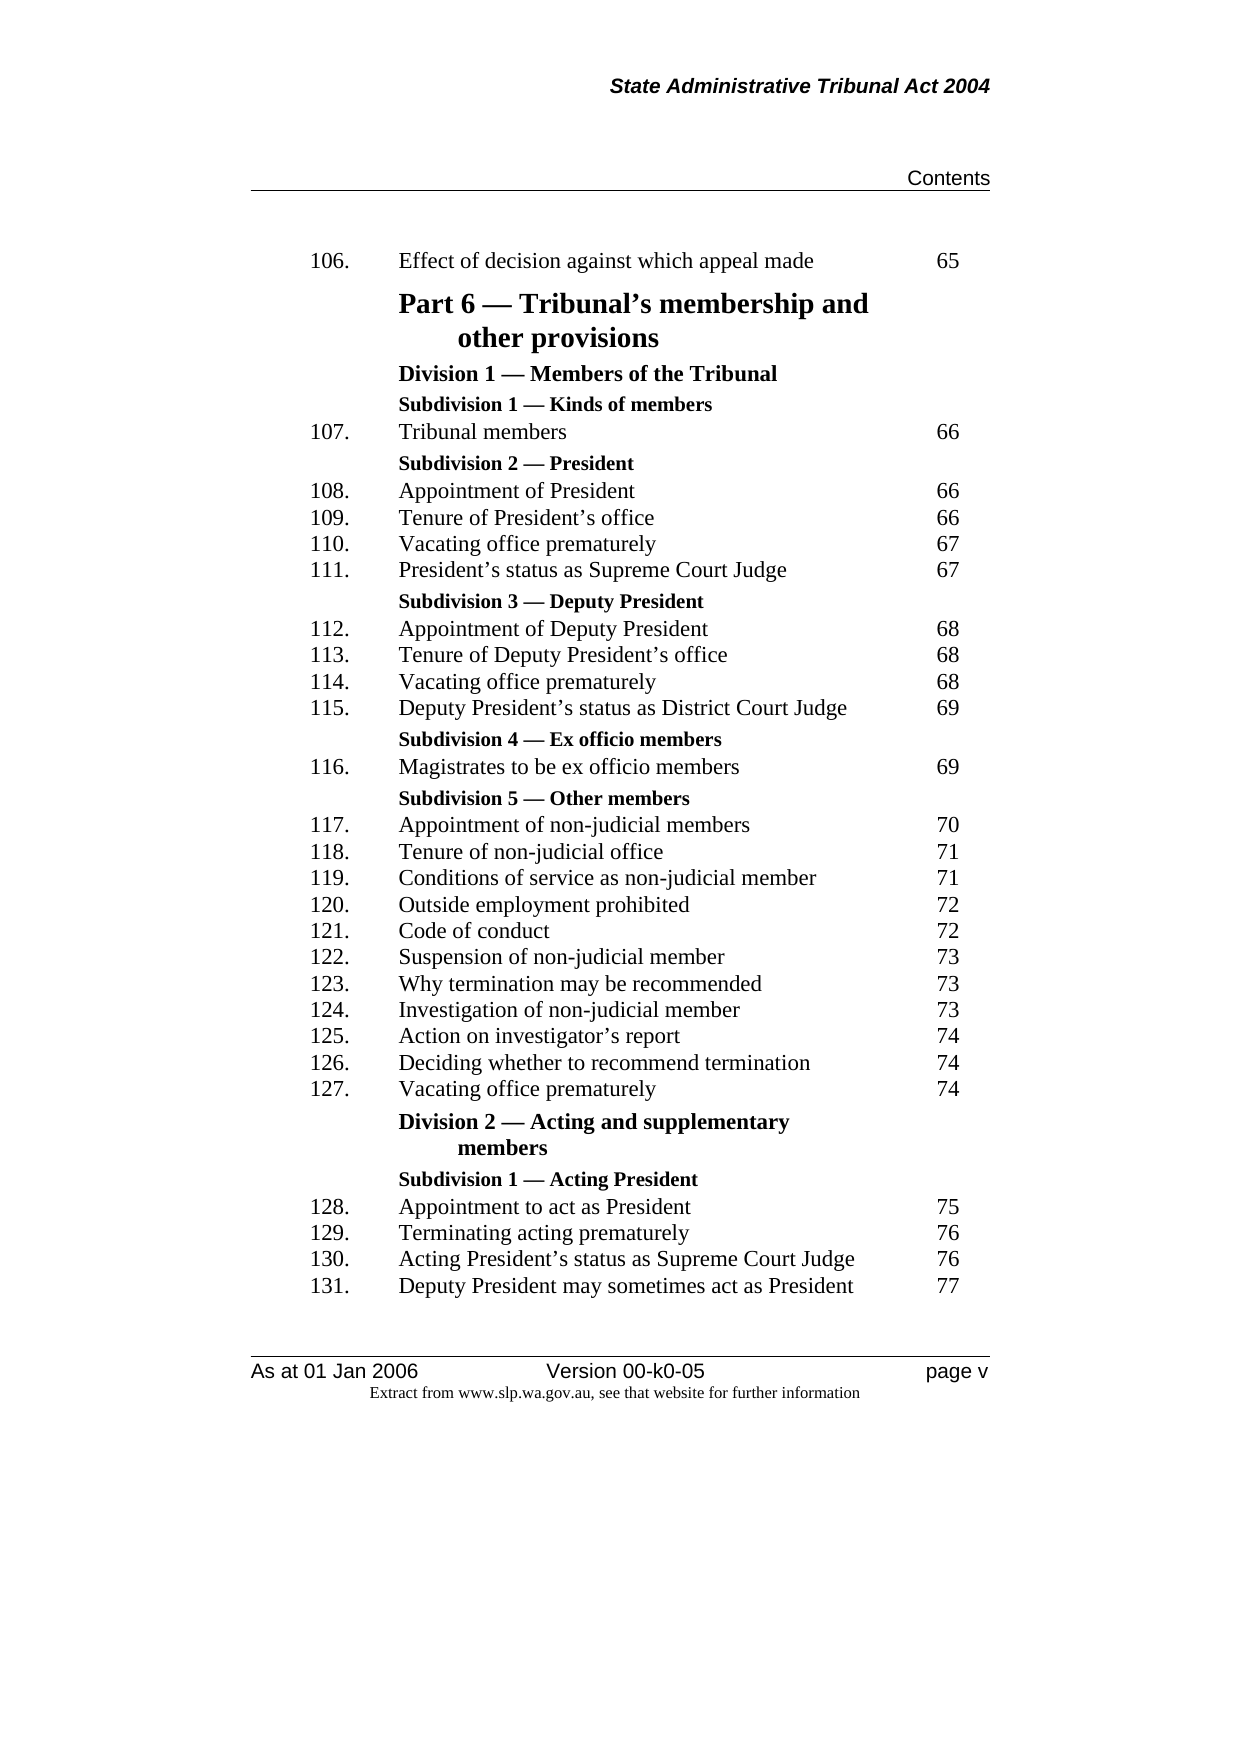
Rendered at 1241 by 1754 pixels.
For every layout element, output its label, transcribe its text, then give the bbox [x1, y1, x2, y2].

text 116. Magistrates to be ex officio members 69 [309, 753, 872, 779]
text 130. Acting President’s status as Supreme Court Judge 76 [309, 1246, 872, 1272]
text Division 1 — Members of the Tribunal [398, 360, 872, 386]
text 107. Tribunal members 66 [309, 418, 872, 445]
text 112. Appointment of Deputy President 68 [309, 615, 872, 641]
text 115. Deputy President’s status as District Court Judge 69 [309, 694, 872, 720]
text 114. Vacating office prematurely 68 [309, 668, 872, 694]
text 129. Terminating acting prematurely 76 [309, 1219, 872, 1246]
text 108. Appointment of President 66 [309, 477, 872, 503]
text 109. Tenure of President’s office 66 [309, 503, 872, 530]
text 128. Appointment to act as President 75 [309, 1193, 872, 1219]
text Subdivision 4 — Ex officio members [398, 727, 872, 751]
text 122. Suspension of non-judicial member 73 [309, 943, 872, 970]
text 118. Tenure of non-judicial office 71 [309, 838, 872, 864]
text 126. Deciding whether to recommend termination 74 [309, 1049, 872, 1075]
text 123. Why termination may be recommended 73 [309, 970, 872, 996]
text 117. Appointment of non-judicial members 70 [309, 812, 872, 838]
text Subdivision 1 — Acting President [398, 1167, 872, 1191]
text 113. Tenure of Deputy President’s office 68 [309, 641, 872, 668]
text 121. Code of conduct 72 [309, 917, 872, 943]
text 131. Deputy President may sometimes act as President 77 [309, 1272, 872, 1298]
text Subdivision 2 — President [398, 451, 872, 475]
text Part 6 — Tribunal’s membership and other provisions [398, 286, 872, 353]
text 110. Vacating office prematurely 67 [309, 530, 872, 556]
text 124. Investigation of non-judicial member 73 [309, 996, 872, 1022]
text 127. Vacating office prematurely 74 [309, 1075, 872, 1101]
text Division 2 — Acting and supplementary members [398, 1108, 872, 1160]
text 106. Effect of decision against which appeal made 65 [309, 247, 872, 274]
text Subdivision 5 — Other members [398, 785, 872, 809]
text 119. Conditions of service as non-judicial member 71 [309, 864, 872, 891]
text 120. Outside employment prohibited 72 [309, 891, 872, 917]
text Subdivision 1 — Kinds of members [398, 392, 872, 416]
text 111. President’s status as Supreme Court Judge 67 [309, 556, 872, 583]
text 125. Action on investigator’s report 74 [309, 1022, 872, 1049]
text Subdivision 3 — Deputy President [398, 589, 872, 613]
